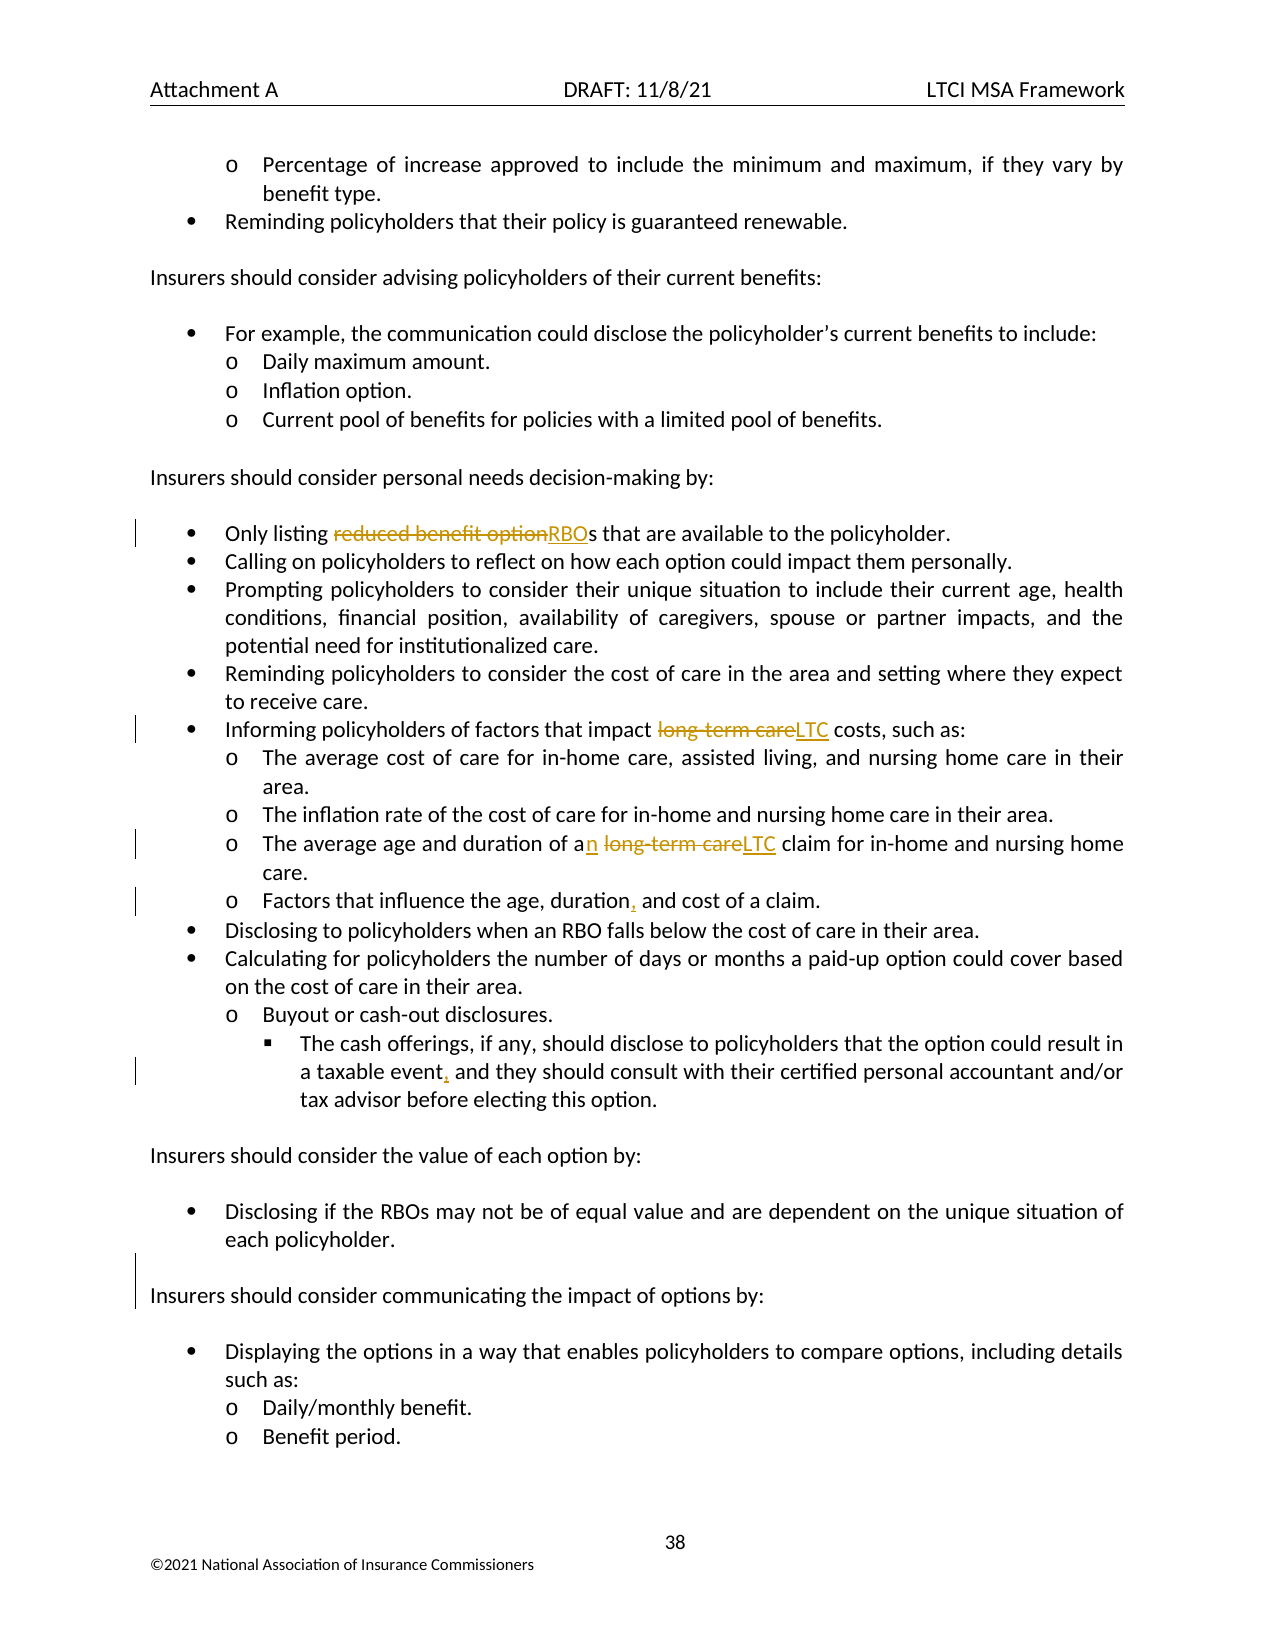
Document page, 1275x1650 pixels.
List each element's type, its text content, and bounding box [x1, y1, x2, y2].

text Insurers should consider advising policyholders of their current benefits: [150, 263, 1125, 291]
text Insurers should consider communicating the impact of options by: [150, 1281, 1125, 1309]
list Daily/monthly benefit. [225, 1393, 1125, 1422]
list Informing policyholders of factors that impact costs, such as: [187, 715, 1125, 743]
list Reminding policyholders that their policy is guaranteed renewable. [187, 207, 1125, 235]
list The inflation rate of the cost of care for in-home and nursing home care in their area. [225, 800, 1125, 829]
list Calling on policyholders to reflect on how each option could impact them personally. [187, 547, 1125, 575]
list The average cost of care for in-home care, assisted living, and nursing home care in their area. [225, 743, 1125, 800]
text Insurers should consider the value of each option by: [150, 1141, 1125, 1169]
list Displaying the options in a way that enables policyholders to compare options, including details such as: [187, 1337, 1125, 1393]
list Calculating for policyholders the number of days or months a paid-up option could cover based on the cost of care in their area. [187, 944, 1125, 1000]
list For example, the communication could disclose the policyholder’s current benefits to include: [187, 319, 1125, 347]
list Disclosing if the RBOs may not be of equal value and are dependent on the unique situation of each policyholder. [187, 1197, 1125, 1253]
list Disclosing to policyholders when an RBO falls below the cost of care in their area. [187, 916, 1125, 944]
list The average age and duration of a claim for in-home and nursing home care. [225, 829, 1125, 887]
list The cash offerings, if any, should disclose to policyholders that the option could result in a taxable event and they should consult with their certified personal accountant and/or tax advisor before electing this option. [262, 1029, 1125, 1113]
list Daily maximum amount. [225, 347, 1125, 376]
list Reminding policyholders to consider the cost of care in the area and setting where they expect to receive care. [187, 659, 1125, 715]
list Prompting policyholders to consider their unique situation to include their current age, health conditions, financial position, availability of caregivers, spouse or partner impacts, and the potential need for institutionalized care. [187, 575, 1125, 659]
list Benefit period. [225, 1422, 1125, 1452]
list Factors that influence the age, duration and cost of a claim. [225, 887, 1125, 916]
list Inflation option. [225, 376, 1125, 406]
text Insurers should consider personal needs decision-making by: [150, 463, 1125, 491]
list Only listing s that are available to the policyholder. [187, 519, 1125, 547]
list Percentage of increase approved to include the minimum and maximum, if they vary by benefit type. [225, 150, 1125, 207]
list Current pool of benefits for policies with a limited pool of benefits. [225, 406, 1125, 435]
list Buyout or cash-out disclosures. [225, 1000, 1125, 1029]
